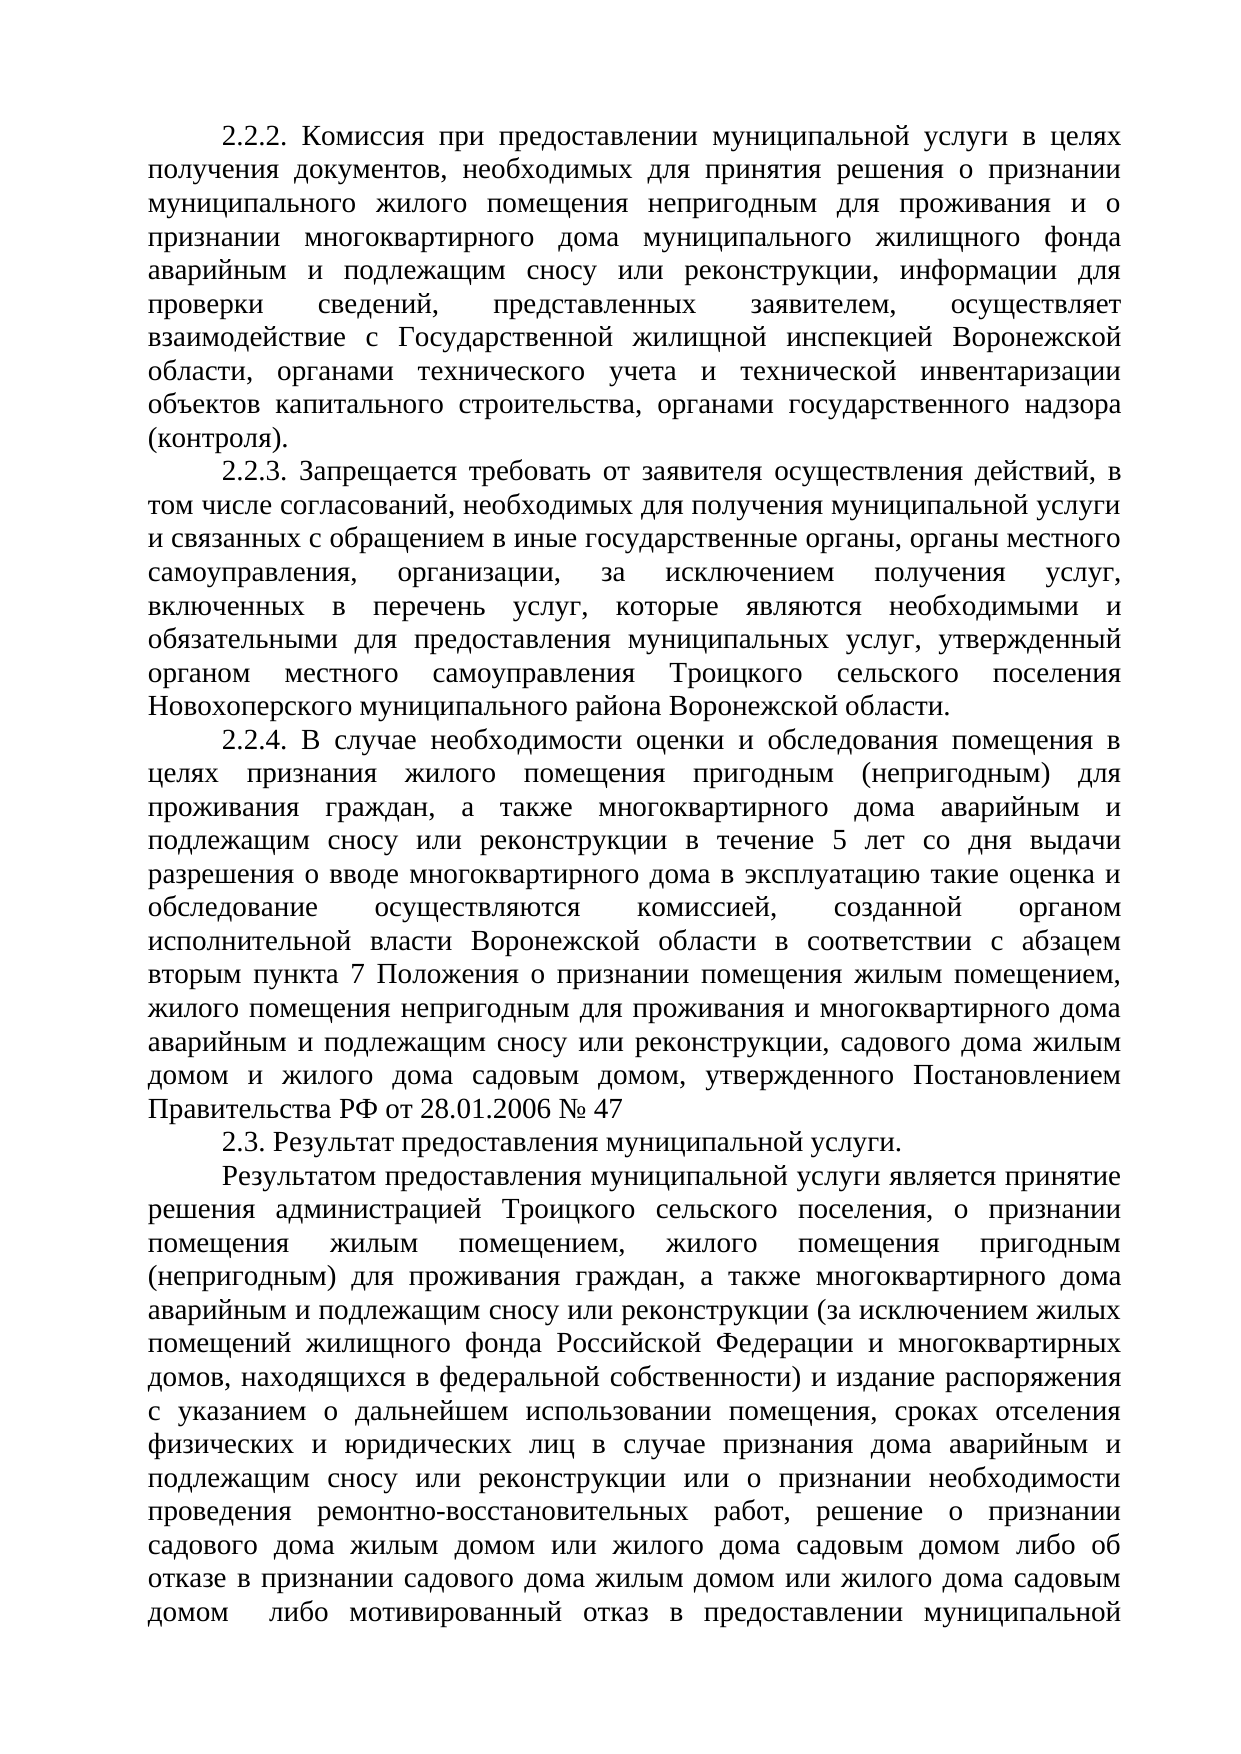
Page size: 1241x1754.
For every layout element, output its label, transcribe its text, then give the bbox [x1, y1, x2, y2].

text 2.3. Результат предоставления муниципальной услуги. [148, 1124, 1122, 1158]
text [148, 1158, 1122, 1627]
text 2.2.4. В случае необходимости оценки и обследования помещения в целях признания жилого помещения пригодным (непригодным) для проживания граждан, а также многоквартирного дома аварийным и подлежащим сносу или реконструкции в течение 5 лет со дня выдачи разрешения о вводе многоквартирного дома в эксплуатацию такие оценка и обследование осуществляются комиссией, созданной органом исполнительной власти Воронежской области в соответствии с абзацем вторым пункта 7 Положения о признании помещения жилым помещением, жилого помещения непригодным для проживания и многоквартирного дома аварийным и подлежащим сносу или реконструкции, садового дома жилым домом и жилого дома садовым домом, утвержденного Постановлением Правительства РФ от 28.01.2006 № 47 [148, 722, 1122, 1124]
text 2.2.3. Запрещается требовать от заявителя осуществления действий, в том числе согласований, необходимых для получения муниципальной услуги и связанных с обращением в иные государственные органы, органы местного самоуправления, организации, за исключением получения услуг, включенных в перечень услуг, которые являются необходимыми и обязательными для предоставления муниципальных услуг, утвержденный органом местного самоуправления Троицкого сельского поселения Новохоперского муниципального района Воронежской области. [148, 453, 1122, 722]
text 2.2.2. Комиссия при предоставлении муниципальной услуги в целях получения документов, необходимых для принятия решения о признании муниципального жилого помещения непригодным для проживания и о признании многоквартирного дома муниципального жилищного фонда аварийным и подлежащим сносу или реконструкции, информации для проверки сведений, представленных заявителем, осуществляет взаимодействие с Государственной жилищной инспекцией Воронежской области, органами технического учета и технической инвентаризации объектов капитального строительства, органами государственного надзора (контроля). [148, 118, 1122, 453]
